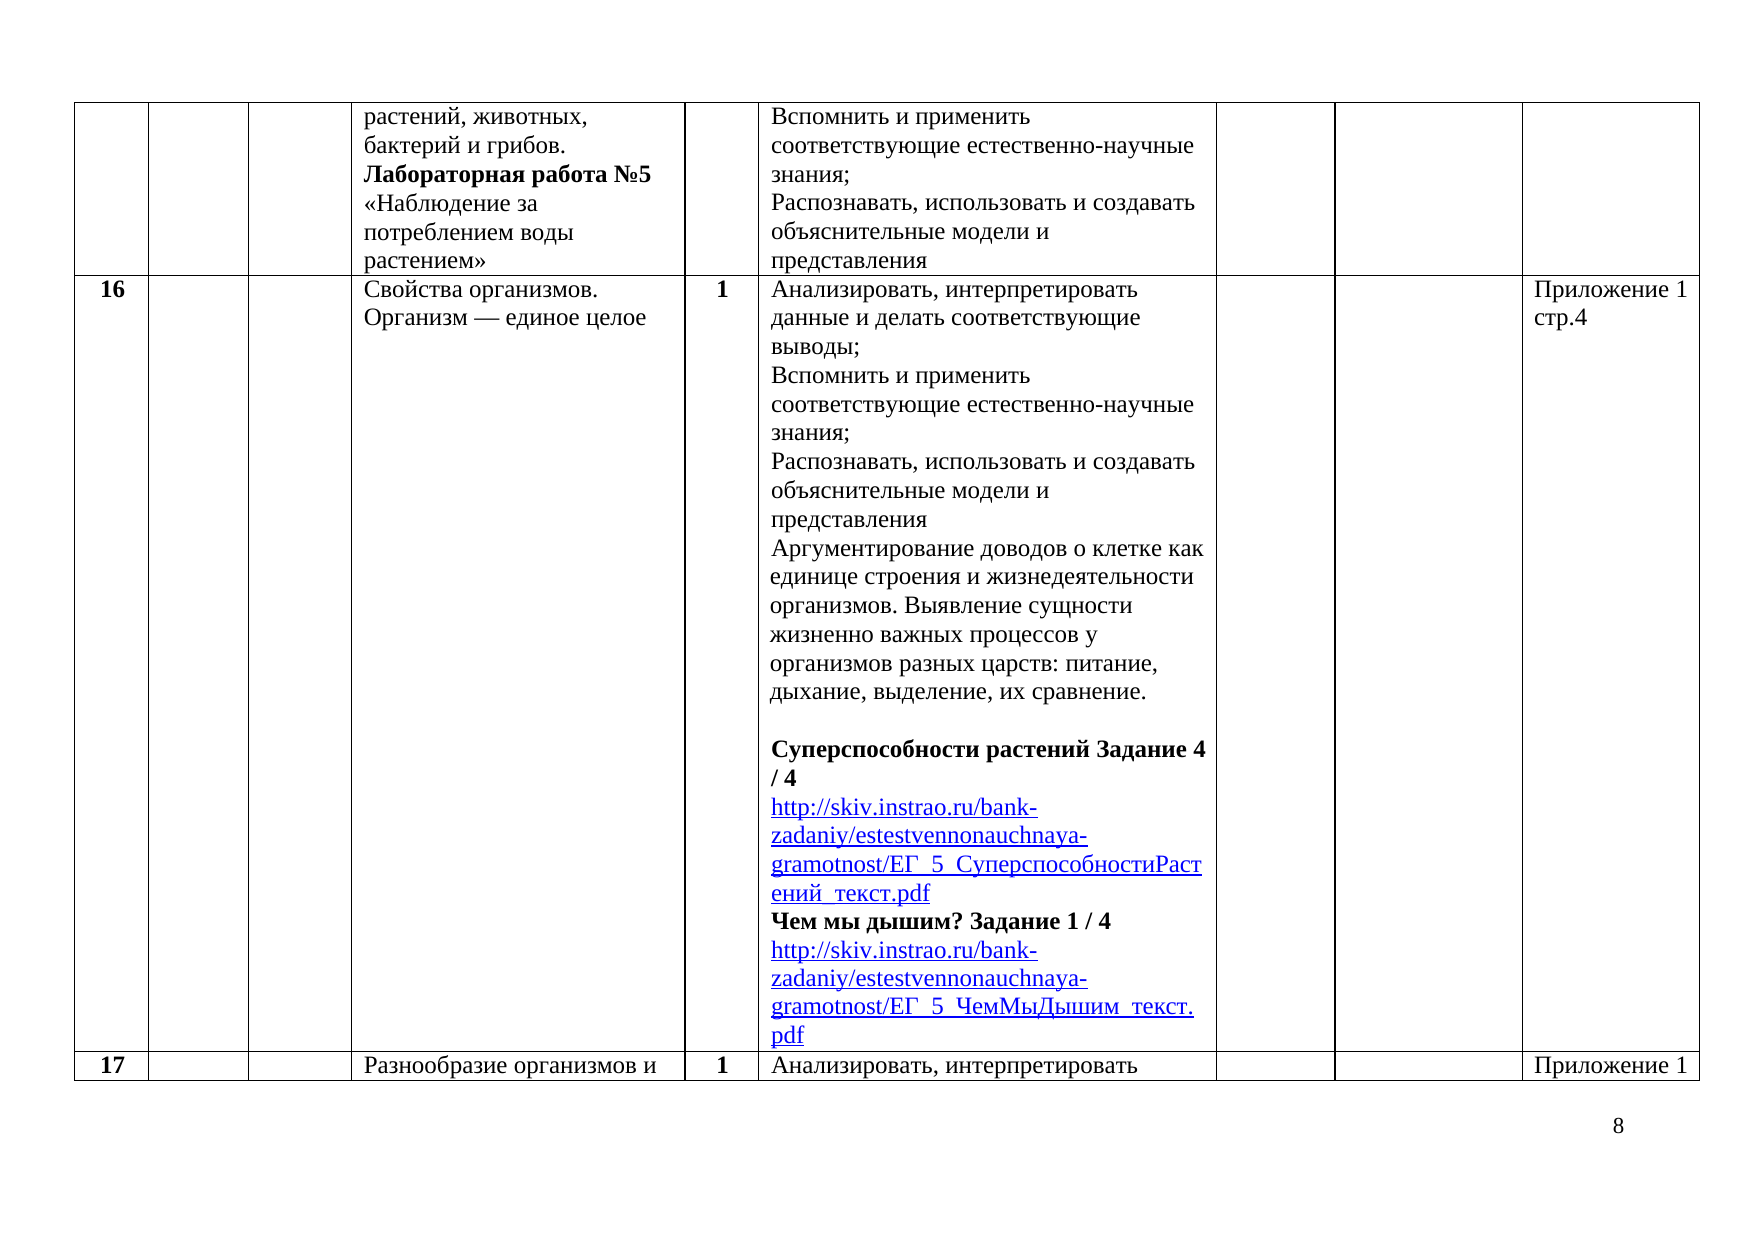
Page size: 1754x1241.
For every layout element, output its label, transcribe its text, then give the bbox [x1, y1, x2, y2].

table_cell [149, 1052, 248, 1079]
table_header [149, 103, 248, 274]
table_cell Приложение 1 [1523, 1052, 1699, 1079]
table_cell [1336, 1052, 1522, 1079]
table_cell 16 [75, 276, 148, 1051]
table_header Вспомнить и применить соответствующие естественно-научные знания; Распознавать, использовать и создавать объяснительные модели и представления [759, 103, 1216, 274]
table_header [1336, 103, 1522, 274]
table_cell Свойства организмов. Организм — единое целое [352, 276, 684, 1051]
table_cell 1 [686, 1052, 758, 1079]
table_header растений, животных, бактерий и грибов. Лабораторная работа №5 «Наблюдение за потреблением воды растением» [352, 103, 684, 274]
table_cell [1217, 1052, 1334, 1079]
table_cell Анализировать, интерпретировать данные и делать соответствующие выводы; Вспомнить и применить соответствующие естественно-научные знания; Распознавать, использовать и создавать объяснительные модели и представления Аргументирование доводов о клетке как единице строения и жизнедеятельности организмов. Выявление сущности жизненно важных процессов у организмов разных царств: питание, дыхание, выделение, их сравнение. Суперспособности растений Задание 4 / 4 http://skiv.instrao.ru/bank- zadaniy/estestvennonauchnaya- gramotnost/ЕГ_5_СуперспособностиРаст ений_текст.pdf Чем мы дышим? Задание 1 / 4 http://skiv.instrao.ru/bank- zadaniy/estestvennonauchnaya- gramotnost/ЕГ_5_ЧемМыДышим_текст. pdf [759, 276, 1216, 1051]
table_cell [249, 276, 351, 1051]
table_header [249, 103, 351, 274]
table_header [686, 103, 758, 274]
table_cell Разнообразие организмов и [352, 1052, 684, 1079]
table_cell Анализировать, интерпретировать [759, 1052, 1216, 1079]
table_header [1217, 103, 1334, 274]
table_header [1523, 103, 1699, 274]
table_cell [1217, 276, 1334, 1051]
table_cell 1 [686, 276, 758, 1051]
table_cell [149, 276, 248, 1051]
table_cell Приложение 1 стр.4 [1523, 276, 1699, 1051]
table_header [75, 103, 148, 274]
table_cell [249, 1052, 351, 1079]
table_cell [1336, 276, 1522, 1051]
table_cell 17 [75, 1052, 148, 1079]
